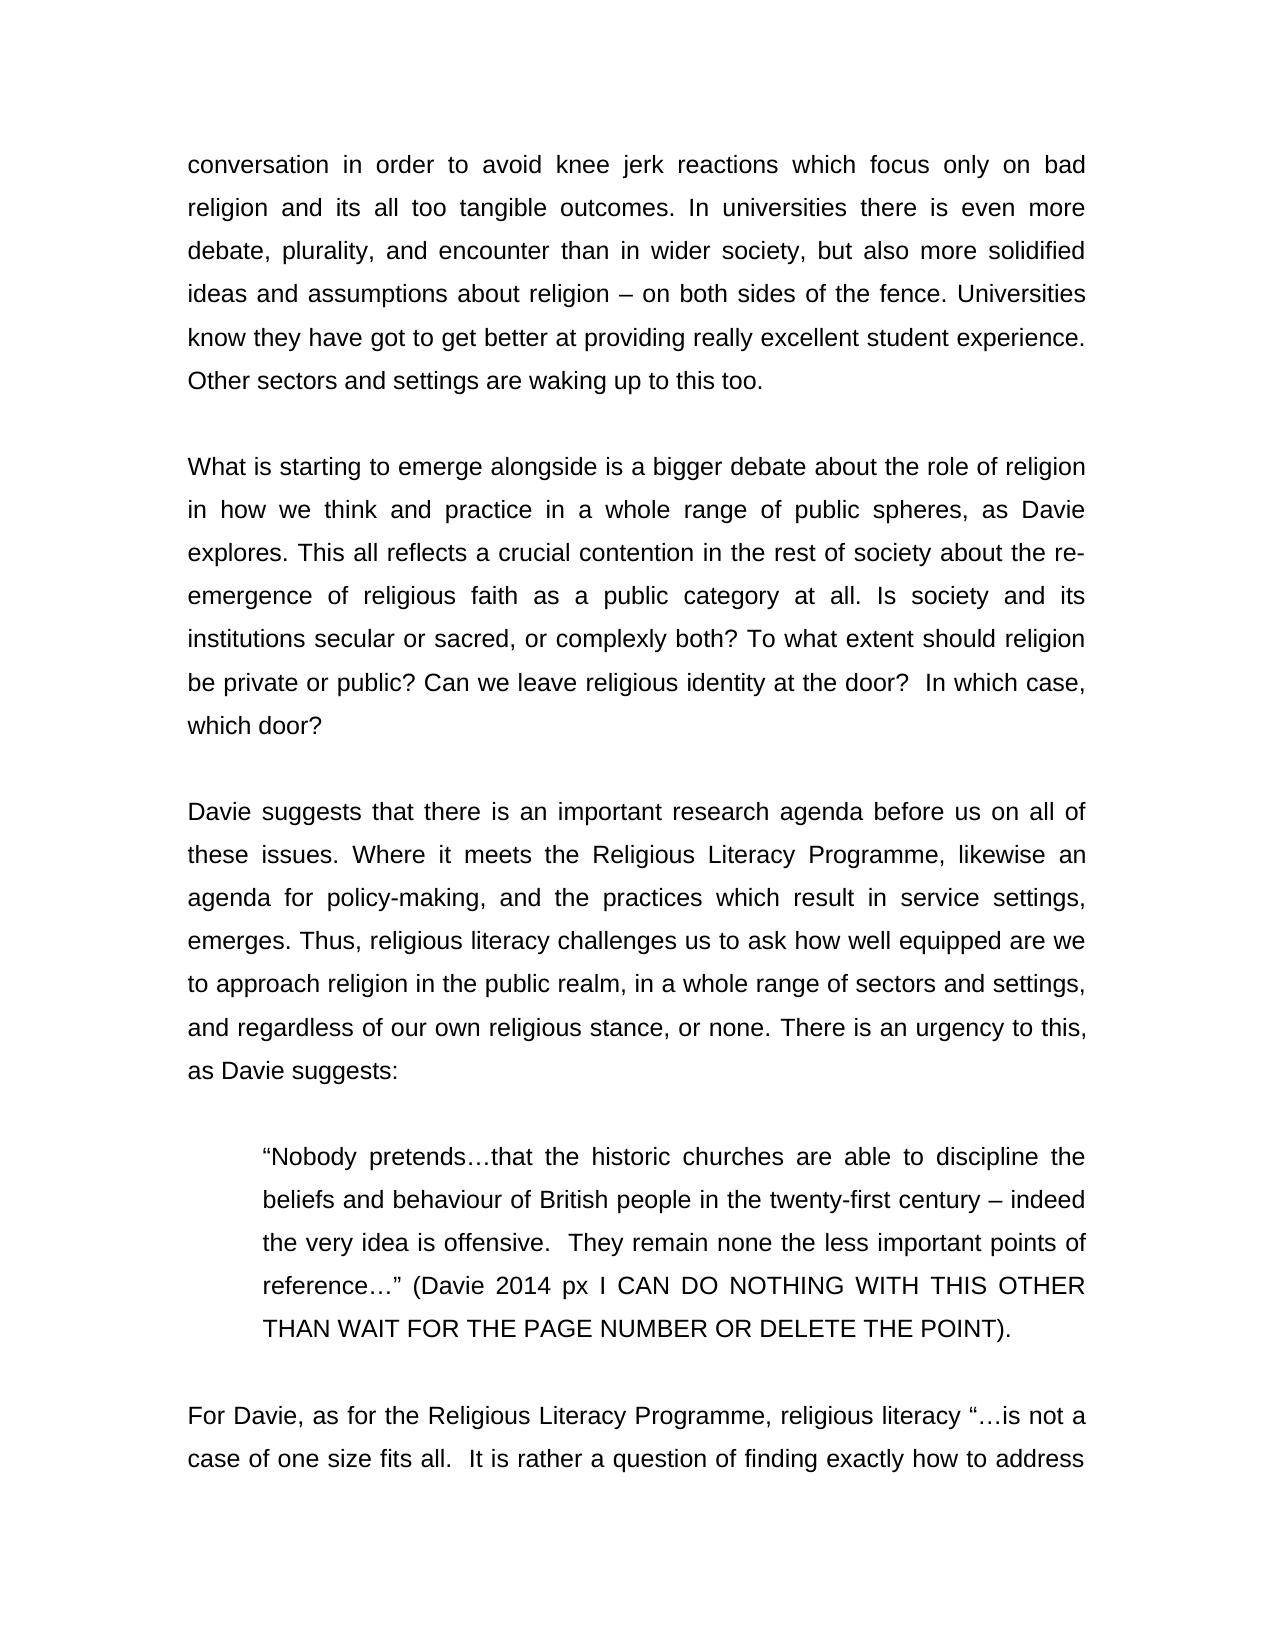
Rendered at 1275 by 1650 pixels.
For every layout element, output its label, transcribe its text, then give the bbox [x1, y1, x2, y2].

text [187, 1401, 1087, 1472]
text What is starting to emerge alongside is a bigger debate about the role of religion in how we think and practice in a whole range of public spheres, as Davie explores. This all reflects a crucial contention in the rest of society about the re-emergence of religious faith as a public category at all. Is society and its institutions secular or sacred, or complexly both? To what extent should religion be private or public? Can we leave religious identity at the door? In which case, which door? [187, 452, 1087, 739]
text “Nobody pretends…that the historic churches are able to discipline the beliefs and behaviour of British people in the twenty-first century – indeed the very idea is offensive. They remain none the less important points of reference…” (Davie 2014 px I CAN DO NOTHING WITH THIS OTHER THAN WAIT FOR THE PAGE NUMBER OR DELETE THE POINT). [262, 1142, 1087, 1343]
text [187, 150, 1087, 394]
text Davie suggests that there is an important research agenda before us on all of these issues. Where it meets the Religious Literacy Programme, likewise an agenda for policy-making, and the practices which result in service settings, emerges. Thus, religious literacy challenges us to ask how well equipped are we to approach religion in the public realm, in a whole range of sectors and settings, and regardless of our own religious stance, or none. There is an urgency to this, as Davie suggests: [187, 797, 1087, 1084]
